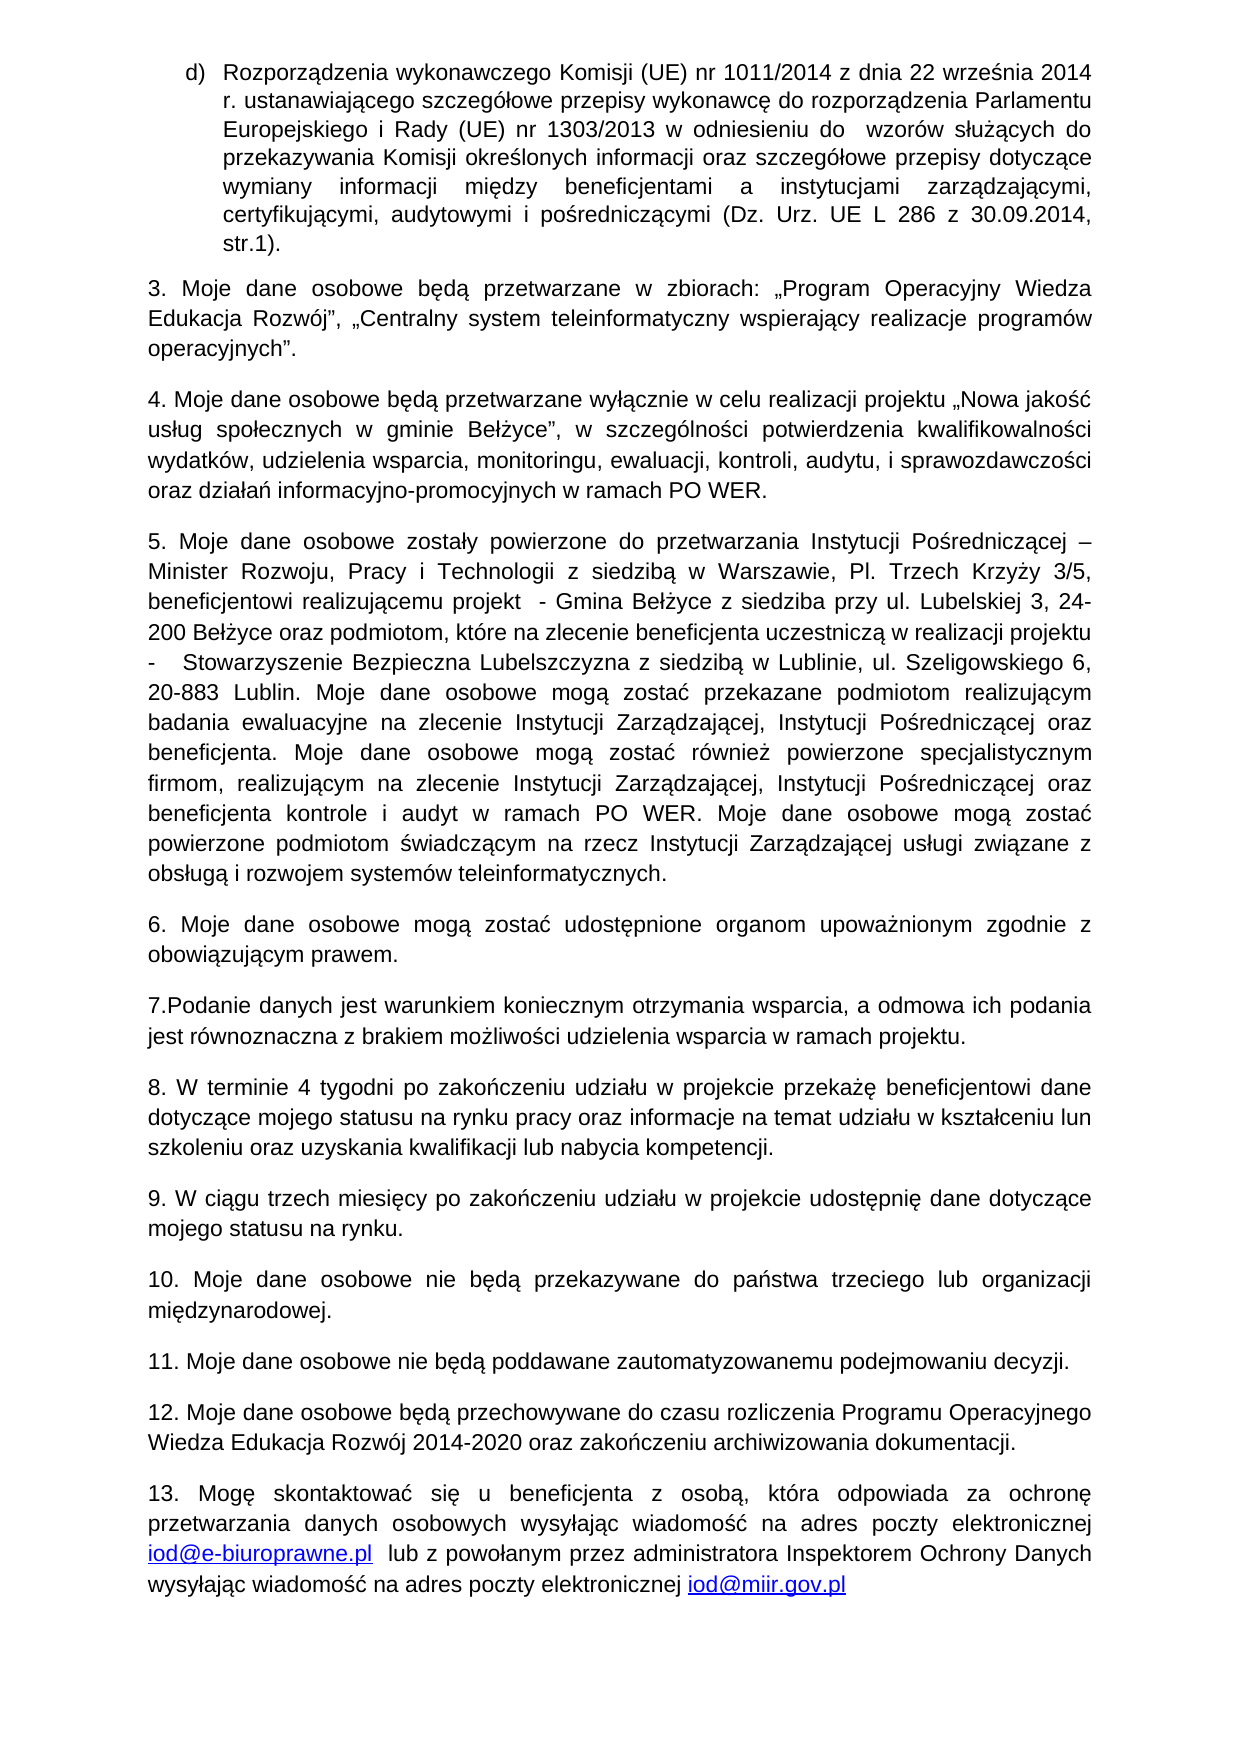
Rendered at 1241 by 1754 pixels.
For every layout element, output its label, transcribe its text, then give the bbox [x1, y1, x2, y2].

text 5. Moje dane osobowe zostały powierzone do przetwarzania Instytucji Pośredniczącej – Minister Rozwoju, Pracy i Technologii z siedzibą w Warszawie, Pl. Trzech Krzyży 3/5, beneficjentowi realizującemu projekt - Gmina Bełżyce z siedziba przy ul. Lubelskiej 3, 24-200 Bełżyce oraz podmiotom, które na zlecenie beneficjenta uczestniczą w realizacji projektu - Stowarzyszenie Bezpieczna Lubelszczyzna z siedzibą w Lublinie, ul. Szeligowskiego 6, 20-883 Lublin. Moje dane osobowe mogą zostać przekazane podmiotom realizującym badania ewaluacyjne na zlecenie Instytucji Zarządzającej, Instytucji Pośredniczącej oraz beneficjenta. Moje dane osobowe mogą zostać również powierzone specjalistycznym firmom, realizującym na zlecenie Instytucji Zarządzającej, Instytucji Pośredniczącej oraz beneficjenta kontrole i audyt w ramach PO WER. Moje dane osobowe mogą zostać powierzone podmiotom świadczącym na rzecz Instytucji Zarządzającej usługi związane z obsługą i rozwojem systemów teleinformatycznych. [148, 528, 1092, 887]
text 3. Moje dane osobowe będą przetwarzane w zbiorach: „Program Operacyjny Wiedza Edukacja Rozwój”, „Centralny system teleinformatyczny wspierający realizacje programów operacyjnych”. [148, 275, 1092, 362]
text 12. Moje dane osobowe będą przechowywane do czasu rozliczenia Programu Operacyjnego Wiedza Edukacja Rozwój 2014-2020 oraz zakończeniu archiwizowania dokumentacji. [148, 1399, 1092, 1455]
text 6. Moje dane osobowe mogą zostać udostępnione organom upoważnionym zgodnie z obowiązującym prawem. [148, 911, 1092, 968]
text 7.Podanie danych jest warunkiem koniecznym otrzymania wsparcia, a odmowa ich podania jest równoznaczna z brakiem możliwości udzielenia wsparcia w ramach projektu. [148, 992, 1092, 1049]
list Rozporządzenia wykonawczego Komisji (UE) nr 1011/2014 z dnia 22 września 2014 r. ustanawiającego szczegółowe przepisy wykonawcę do rozporządzenia Parlamentu Europejskiego i Rady (UE) nr 1303/2013 w odniesieniu do wzorów służących do przekazywania Komisji określonych informacji oraz szczegółowe przepisy dotyczące wymiany informacji między beneficjentami a instytucjami zarządzającymi, certyfikującymi, audytowymi i pośredniczącymi (Dz. Urz. UE L 286 z 30.09.2014, str.1). [185, 59, 1092, 256]
text 10. Moje dane osobowe nie będą przekazywane do państwa trzeciego lub organizacji międzynarodowej. [148, 1266, 1092, 1323]
text 11. Moje dane osobowe nie będą poddawane zautomatyzowanemu podejmowaniu decyzji. [148, 1348, 1092, 1374]
text 9. W ciągu trzech miesięcy po zakończeniu udziału w projekcie udostępnię dane dotyczące mojego statusu na rynku. [148, 1185, 1092, 1242]
text 13. Mogę skontaktować się u beneficjenta z osobą, która odpowiada za ochronę przetwarzania danych osobowych wysyłając wiadomość na adres poczty elektronicznej iod@e-biuroprawne.pl lub z powołanym przez administratora Inspektorem Ochrony Danych wysyłając wiadomość na adres poczty elektronicznej iod@miir.gov.pl [148, 1480, 1092, 1597]
text 8. W terminie 4 tygodni po zakończeniu udziału w projekcie przekażę beneficjentowi dane dotyczące mojego statusu na rynku pracy oraz informacje na temat udziału w kształceniu lun szkoleniu oraz uzyskania kwalifikacji lub nabycia kompetencji. [148, 1074, 1092, 1161]
text 4. Moje dane osobowe będą przetwarzane wyłącznie w celu realizacji projektu „Nowa jakość usług społecznych w gminie Bełżyce”, w szczególności potwierdzenia kwalifikowalności wydatków, udzielenia wsparcia, monitoringu, ewaluacji, kontroli, audytu, i sprawozdawczości oraz działań informacyjno-promocyjnych w ramach PO WER. [148, 386, 1092, 503]
